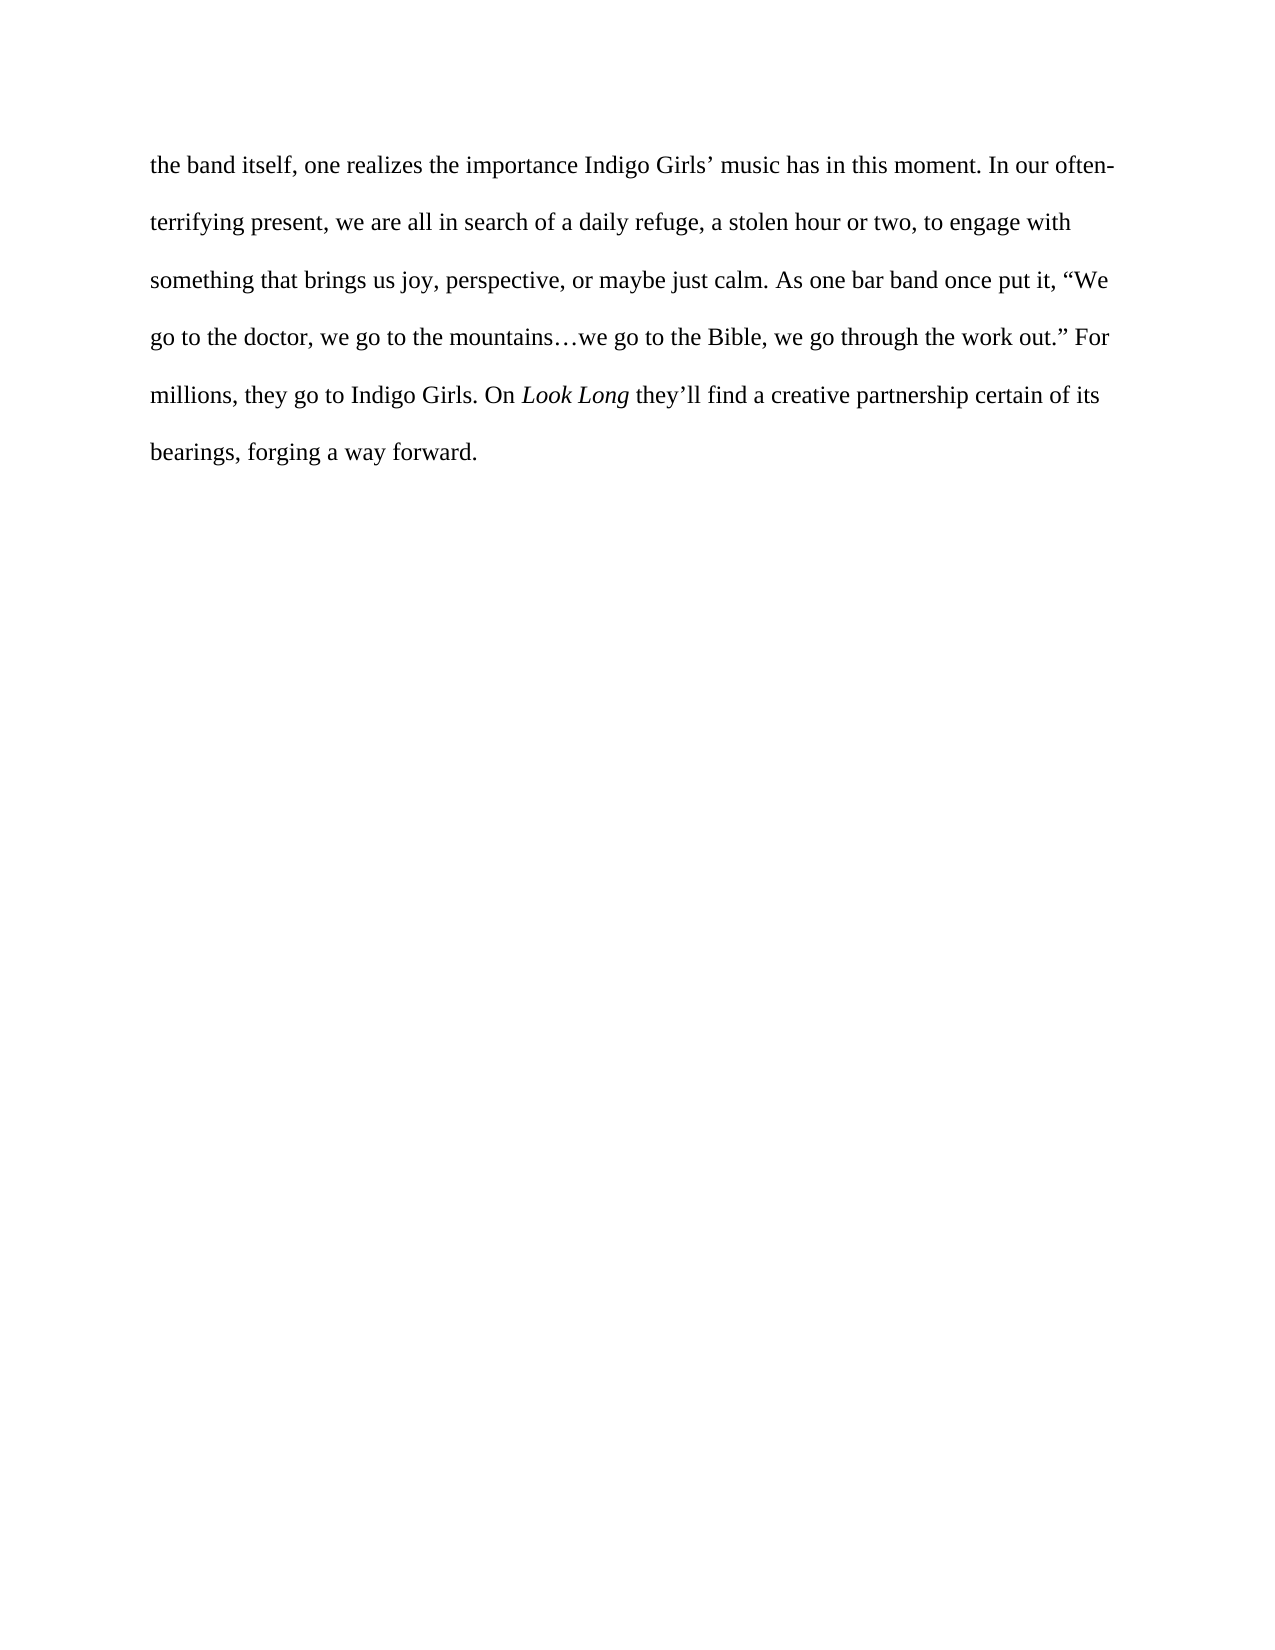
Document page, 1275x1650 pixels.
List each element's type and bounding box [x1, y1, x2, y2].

text [150, 150, 1125, 466]
